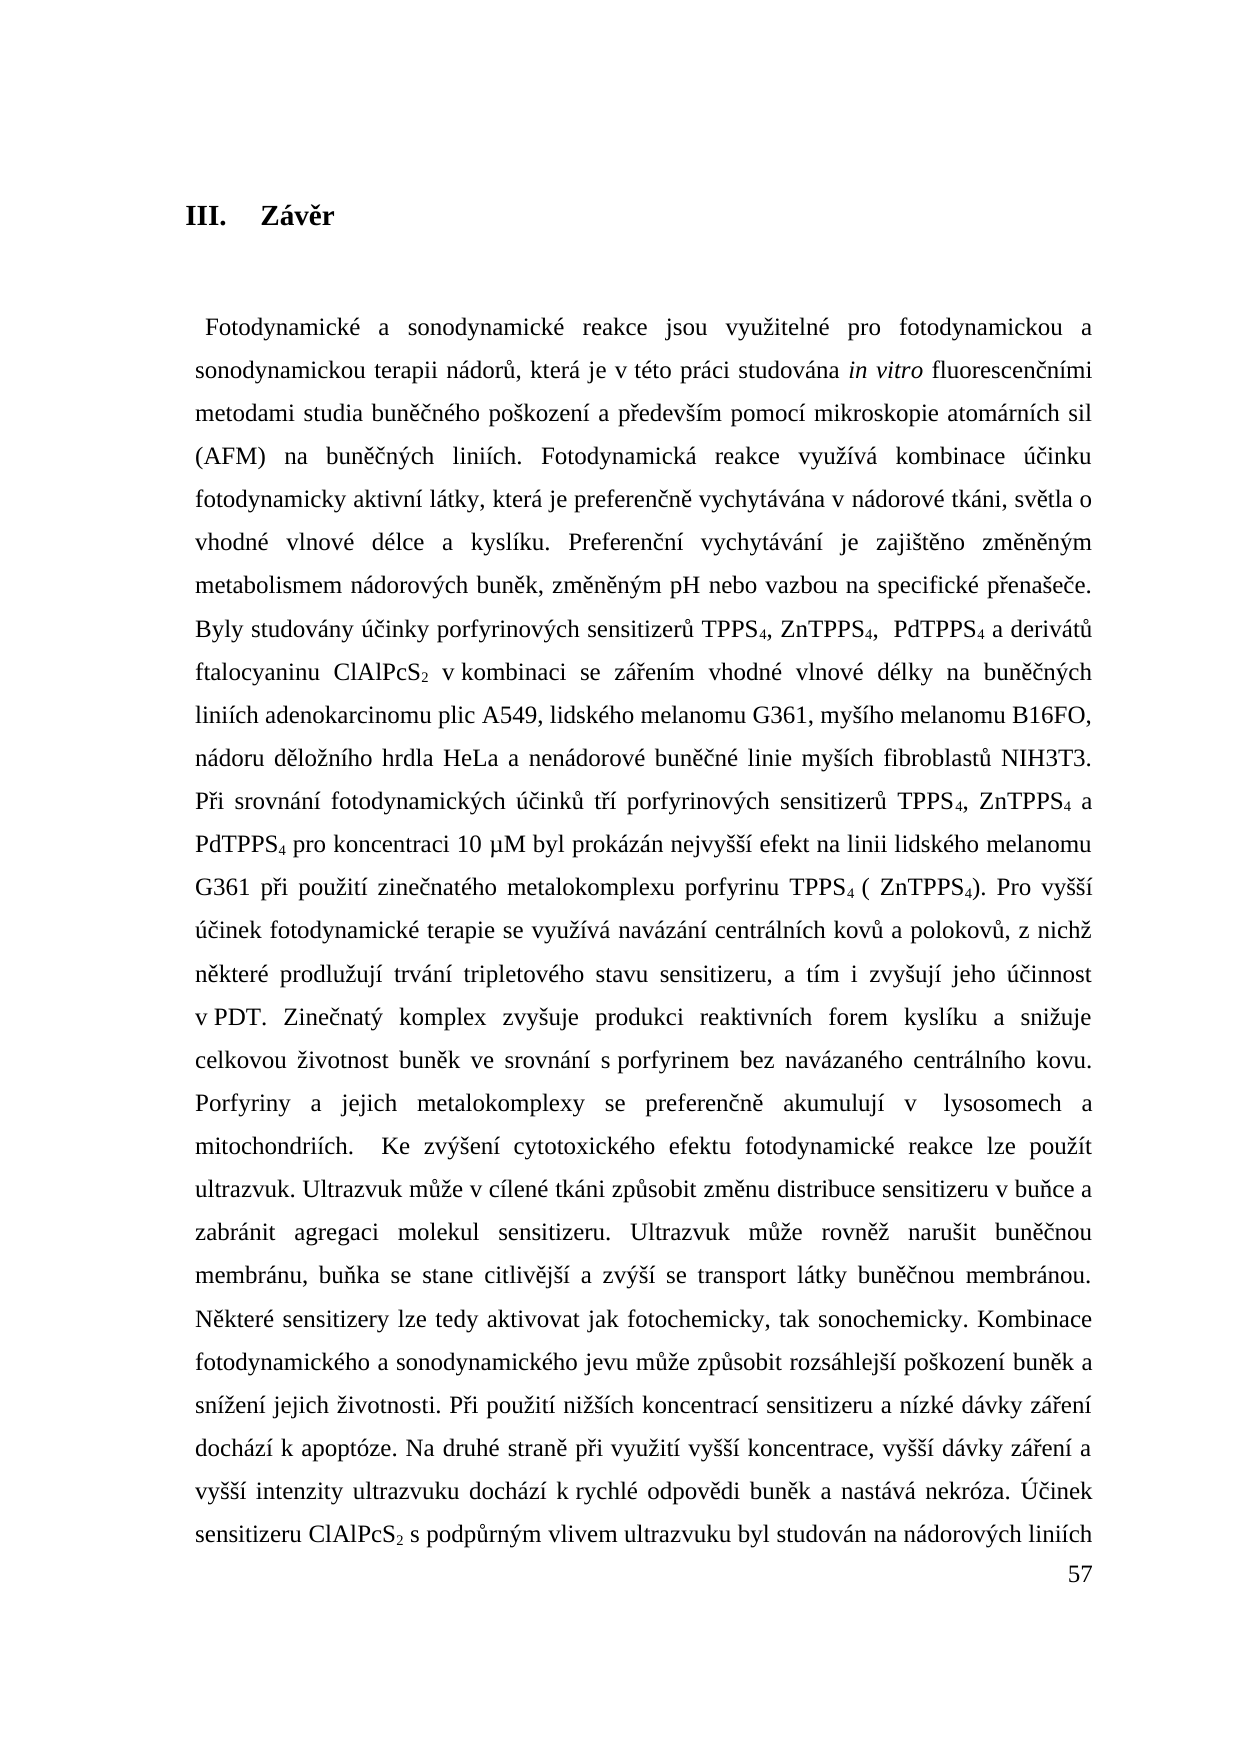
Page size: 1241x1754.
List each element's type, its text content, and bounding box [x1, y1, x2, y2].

subtitle Závěr [185, 198, 1093, 231]
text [195, 312, 1093, 1548]
